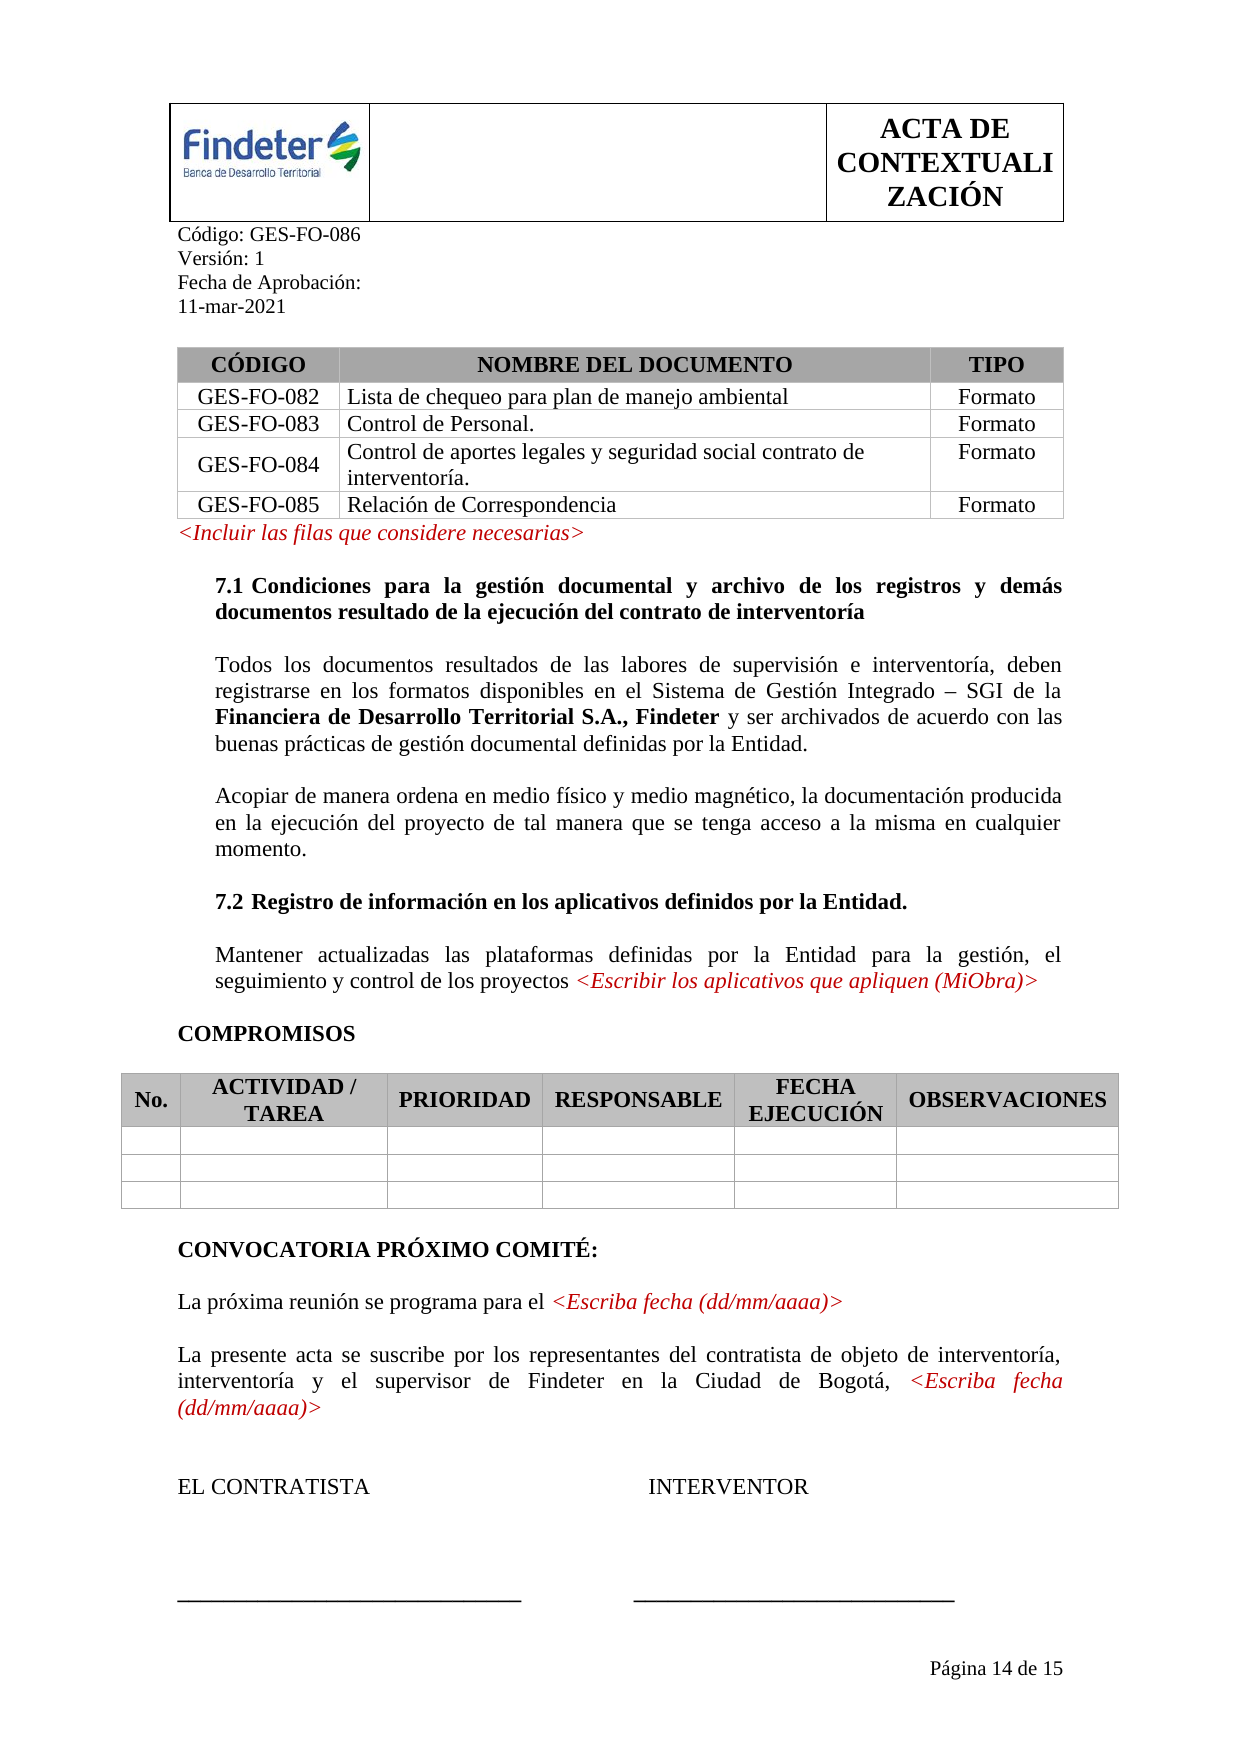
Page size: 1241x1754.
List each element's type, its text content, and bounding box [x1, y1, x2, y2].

table_cell [543, 1127, 734, 1153]
table_cell [735, 1127, 896, 1153]
text CONVOCATORIA PRÓXIMO COMITÉ: [177, 1236, 1063, 1262]
picture [171, 105, 368, 196]
table_cell [543, 1155, 734, 1181]
text <Incluir las filas que considere necesarias> [177, 519, 1063, 545]
table_header PRIORIDAD [388, 1074, 542, 1126]
table_cell [897, 1182, 1118, 1208]
text 7.1 Condiciones para la gestión documental y archivo de los registros y demás documentos resultado de la ejecución del contrato de interventoría [215, 572, 1063, 624]
table_cell Formato [931, 438, 1063, 491]
table_header ____________________________ Firma [622, 1499, 1074, 1605]
table_header RESPONSABLE [543, 1074, 734, 1126]
table_cell Lista de chequeo para plan de manejo ambiental [340, 383, 930, 409]
table_cell [122, 1155, 180, 1181]
table_cell Formato [931, 383, 1063, 409]
table_header NOMBRE DEL DOCUMENTO [340, 348, 930, 382]
table_cell [122, 1182, 180, 1208]
table_cell GES-FO-082 [178, 383, 339, 409]
text Todos los documentos resultados de las labores de supervisión e interventoría, deben registrarse en los formatos disponibles en el Sistema de Gestión Integrado – SGI de la Financiera de Desarrollo Territorial S.A., Findeter y ser archivados de acuerdo con las buenas prácticas de gestión documental definidas por la Entidad. [215, 651, 1063, 756]
table_cell Formato [931, 410, 1063, 437]
table_header CÓDIGO [178, 348, 339, 382]
text 7.2 Registro de información en los aplicativos definidos por la Entidad. [215, 888, 1063, 914]
table_cell [388, 1155, 542, 1181]
table_cell [122, 1127, 180, 1153]
table_cell [181, 1182, 387, 1208]
table_cell [388, 1127, 542, 1153]
text COMPROMISOS [177, 1020, 1063, 1046]
table_cell Formato [931, 492, 1063, 518]
table_header ______________________________ Firma [166, 1499, 622, 1605]
table_cell [388, 1182, 542, 1208]
table_cell Control de Personal. [340, 410, 930, 437]
text EL CONTRATISTA INTERVENTOR [177, 1473, 1063, 1499]
table_header FECHA EJECUCIÓN [735, 1074, 896, 1126]
table_header TIPO [931, 348, 1063, 382]
table_cell [897, 1127, 1118, 1153]
text Acopiar de manera ordena en medio físico y medio magnético, la documentación producida en la ejecución del proyecto de tal manera que se tenga acceso a la misma en cualquier momento. [215, 782, 1063, 862]
table_cell GES-FO-083 [178, 410, 339, 437]
text Mantener actualizadas las plataformas definidas por la Entidad para la gestión, el seguimiento y control de los proyectos <Escribir los aplicativos que apliquen (MiObra)> [215, 941, 1063, 993]
table_cell GES-FO-085 [178, 492, 339, 518]
text La próxima reunión se programa para el <Escriba fecha (dd/mm/aaaa)> [177, 1288, 1063, 1315]
text La presente acta se suscribe por los representantes del contratista de objeto de interventoría, interventoría y el supervisor de Findeter en la Ciudad de Bogotá, <Escriba fecha (dd/mm/aaaa)> [177, 1341, 1063, 1420]
table_cell Control de aportes legales y seguridad social contrato de interventoría. [340, 438, 930, 491]
table_header No. [122, 1074, 180, 1126]
table_header ACTIVIDAD / TAREA [181, 1074, 387, 1126]
table_cell GES-FO-084 [178, 438, 339, 491]
table_cell [543, 1182, 734, 1208]
table_cell [735, 1155, 896, 1181]
table_cell [897, 1155, 1118, 1181]
table_cell [735, 1182, 896, 1208]
table_cell [181, 1127, 387, 1153]
table_cell [181, 1155, 387, 1181]
table_cell Relación de Correspondencia [340, 492, 930, 518]
table_header OBSERVACIONES [897, 1074, 1118, 1126]
